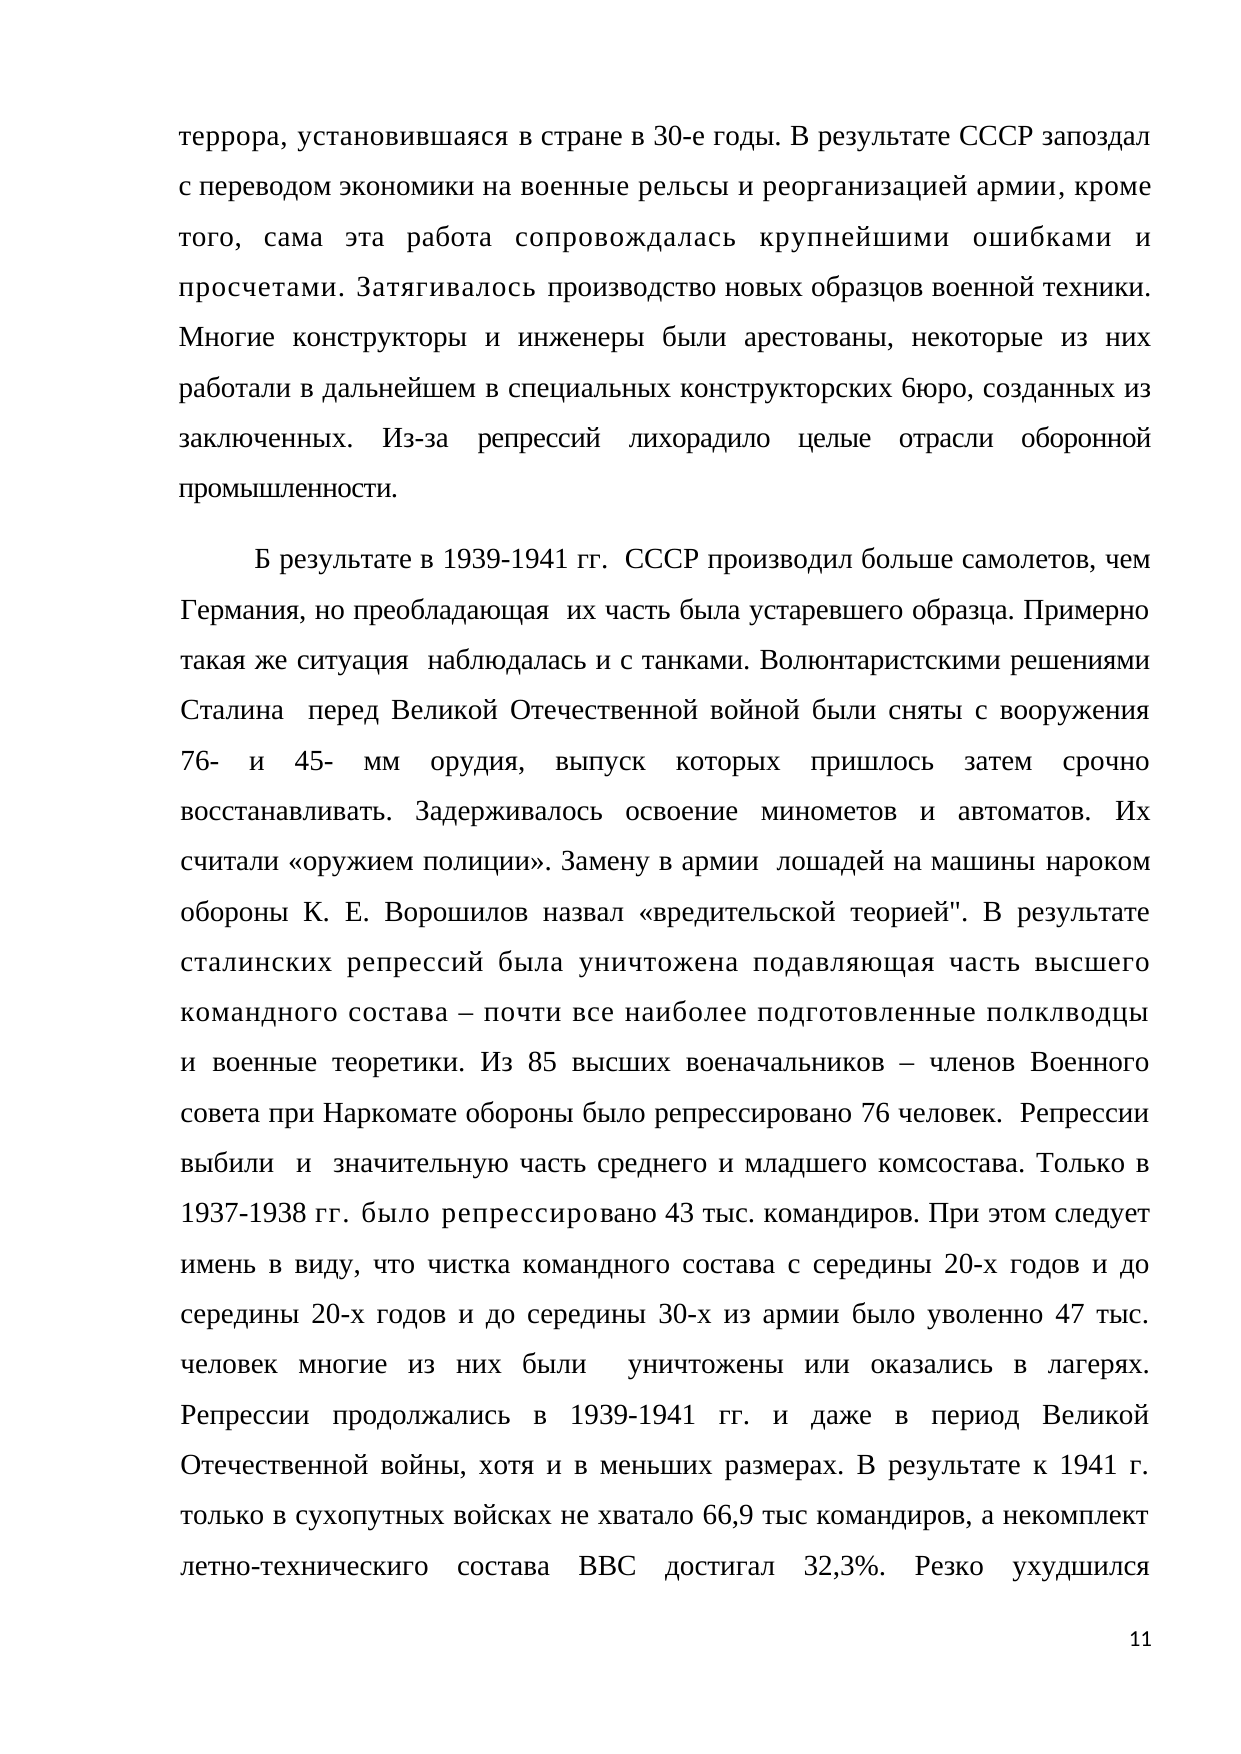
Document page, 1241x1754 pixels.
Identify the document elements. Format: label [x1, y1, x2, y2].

text [178, 118, 1152, 504]
text [180, 541, 1150, 1581]
